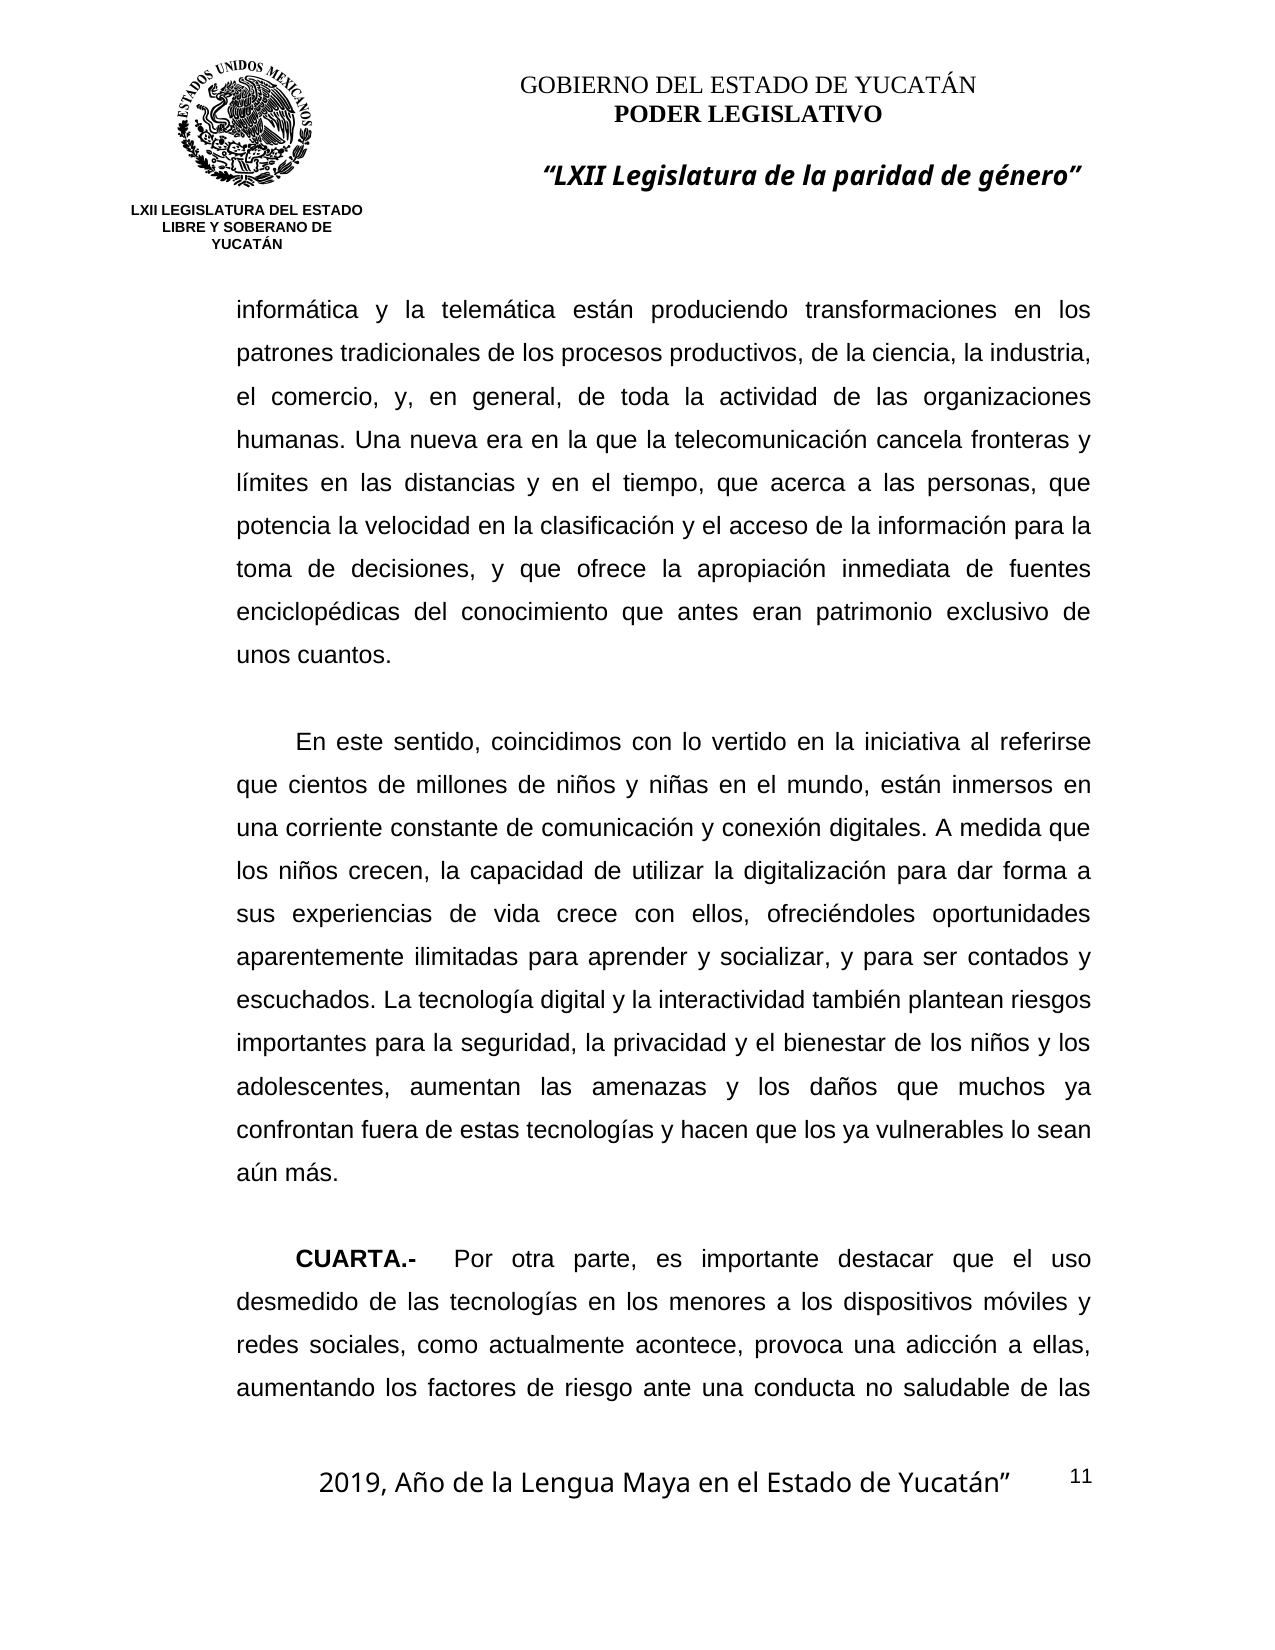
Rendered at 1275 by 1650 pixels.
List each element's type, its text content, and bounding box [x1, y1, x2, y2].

text En este sentido, coincidimos con lo vertido en la iniciativa al referirse que cientos de millones de niños y niñas en el mundo, están inmersos en una corriente constante de comunicación y conexión digitales. A medida que los niños crecen, la capacidad de utilizar la digitalización para dar forma a sus experiencias de vida crece con ellos, ofreciéndoles oportunidades aparentemente ilimitadas para aprender y socializar, y para ser contados y escuchados. La tecnología digital y la interactividad también plantean riesgos importantes para la seguridad, la privacidad y el bienestar de los niños y los adolescentes, aumentan las amenazas y los daños que muchos ya confrontan fuera de estas tecnologías y hacen que los ya vulnerables lo sean aún más. [236, 727, 1092, 1187]
picture [144, 29, 345, 218]
